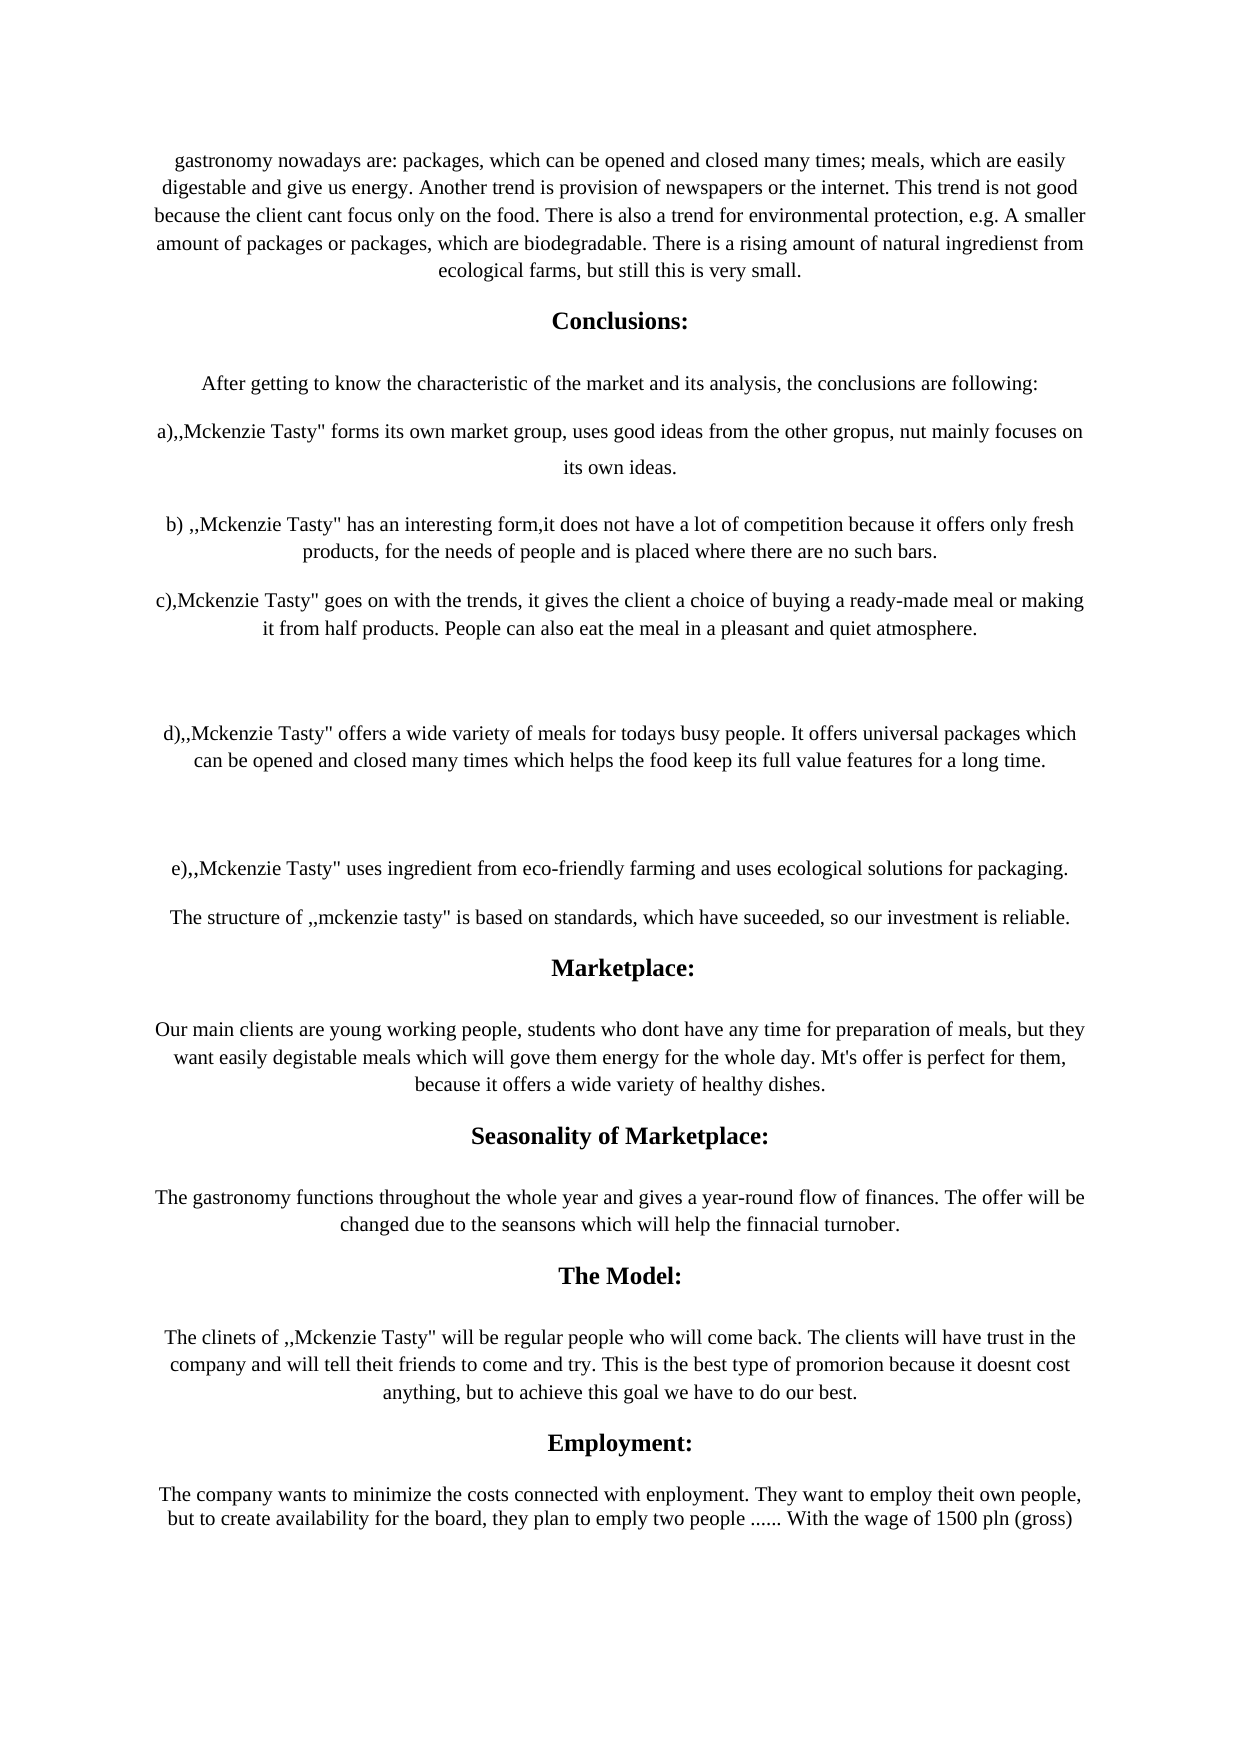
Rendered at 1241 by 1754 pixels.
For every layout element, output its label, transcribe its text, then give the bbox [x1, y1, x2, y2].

text Seasonality of Marketplace: [148, 1121, 1093, 1149]
text The gastronomy functions throughout the whole year and gives a year-round flow of finances. The offer will be changed due to the seansons which will help the finnacial turnober. [148, 1185, 1093, 1236]
text a),,Mckenzie Tasty" forms its own market group, uses good ideas from the other gropus, nut mainly focuses on its own ideas. [148, 419, 1093, 479]
text The company wants to minimize the costs connected with enployment. They want to employ theit own people, but to create availability for the board, they plan to emply two people ...... With the wage of 1500 pln (gross) [148, 1482, 1093, 1530]
text After getting to know the characteristic of the market and its analysis, the conclusions are following: [148, 370, 1093, 394]
text b) ,,Mckenzie Tasty" has an interesting form,it does not have a lot of competition because it offers only fresh products, for the needs of people and is placed where there are no such bars. [148, 512, 1093, 563]
text Conclusions: [148, 306, 1093, 335]
text e),,Mckenzie Tasty" uses ingredient from eco-friendly farming and uses ecological solutions for packaging. [148, 854, 1093, 880]
text d),,Mckenzie Tasty" offers a wide variety of meals for todays busy people. It offers universal packages which can be opened and closed many times which helps the food keep its full value features for a long time. [148, 721, 1093, 772]
text The Model: [148, 1261, 1093, 1289]
text The structure of ,,mckenzie tasty" is based on standards, which have suceeded, so our investment is reliable. [148, 905, 1093, 929]
text Employment: [148, 1428, 1093, 1457]
text c),Mckenzie Tasty" goes on with the trends, it gives the client a choice of buying a ready-made meal or making it from half products. People can also eat the meal in a pleasant and quiet atmosphere. [148, 588, 1093, 639]
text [148, 148, 1093, 282]
text The clinets of ,,Mckenzie Tasty" will be regular people who will come back. The clients will have trust in the company and will tell theit friends to come and try. This is the best type of promorion because it doesnt cost anything, but to achieve this goal we have to do our best. [148, 1325, 1093, 1404]
text Our main clients are young working people, students who dont have any time for preparation of meals, but they want easily degistable meals which will gove them energy for the whole day. Mt's offer is perfect for them, because it offers a wide variety of healthy dishes. [148, 1017, 1093, 1096]
text Marketplace: [148, 953, 1093, 982]
